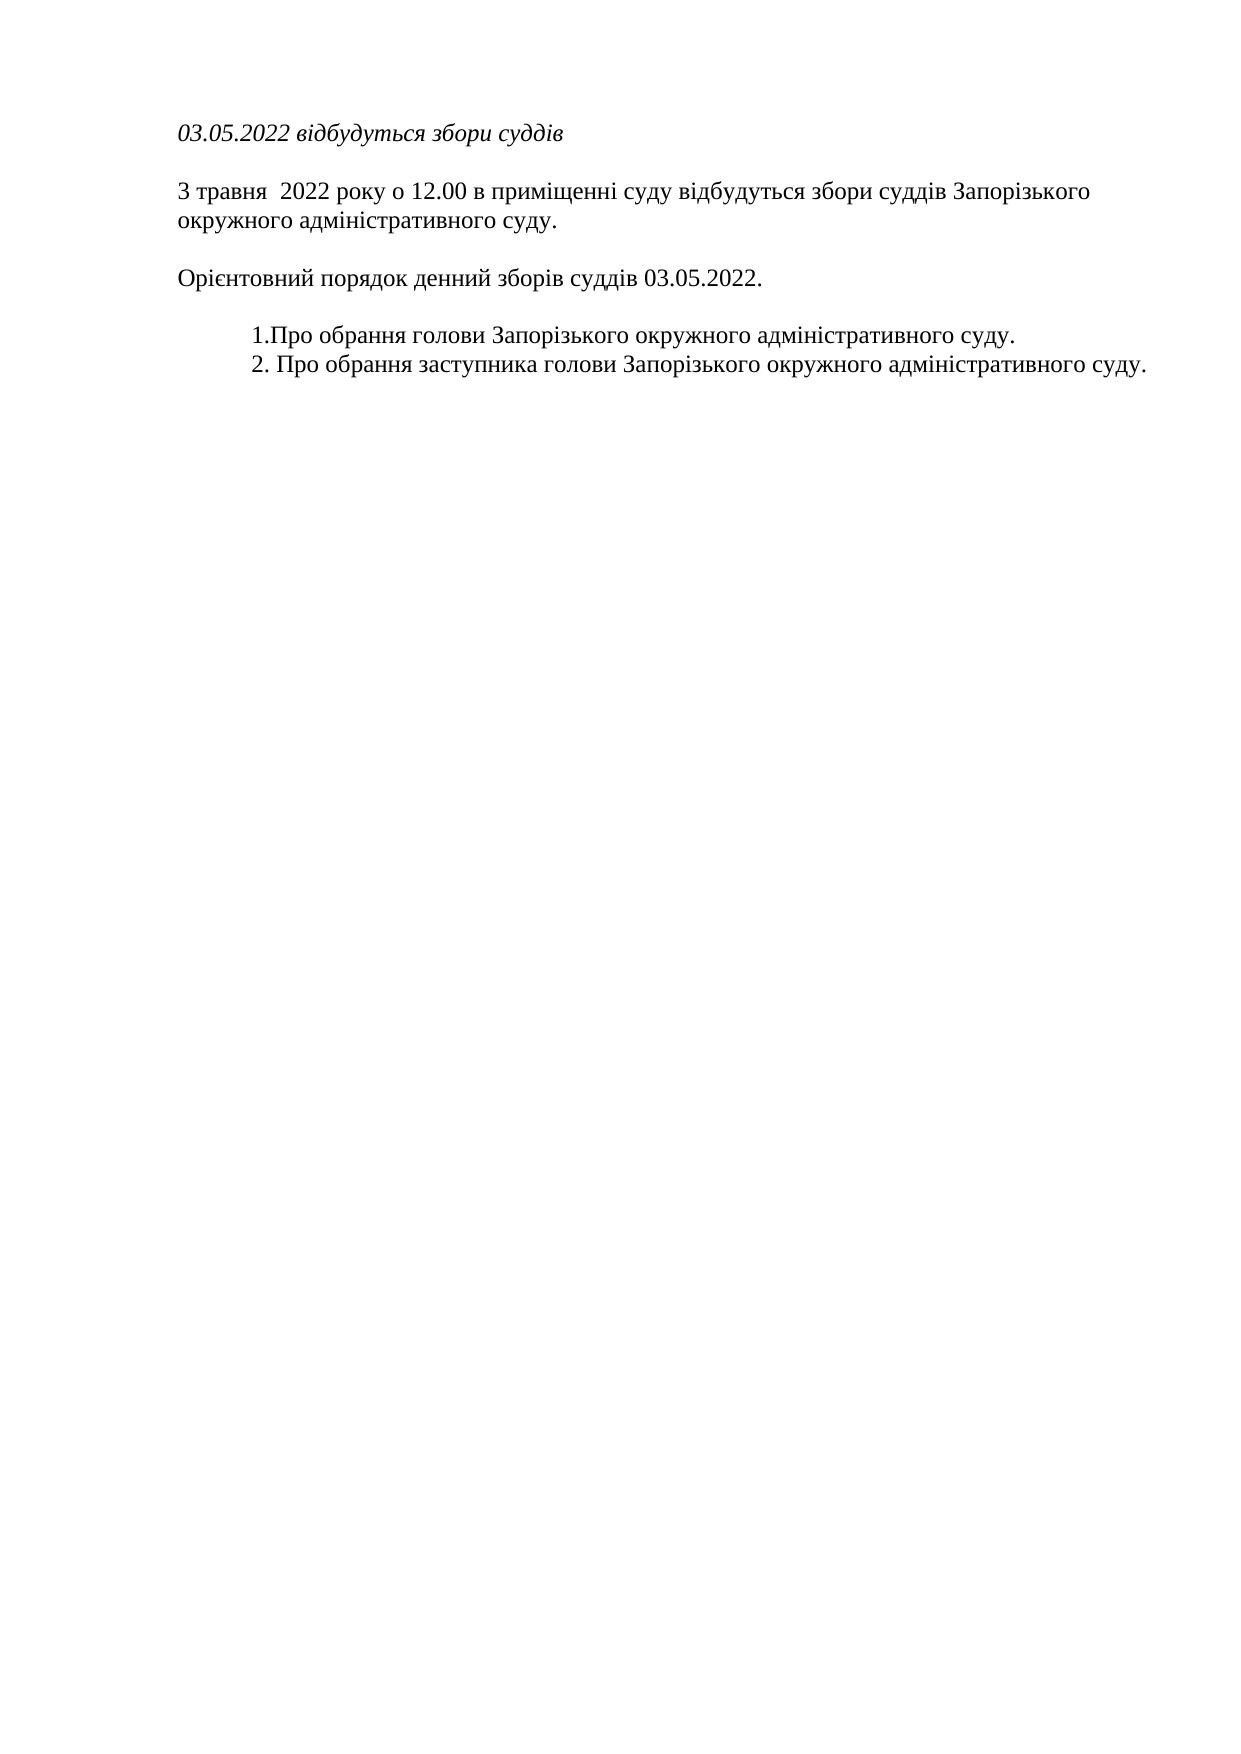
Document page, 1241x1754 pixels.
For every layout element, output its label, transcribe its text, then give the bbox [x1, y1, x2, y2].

text 2. Про обрання заступника голови Запорізького окружного адміністративного суду. [177, 349, 1152, 378]
text Орієнтовний порядок денний зборів суддів 03.05.2022. [177, 263, 1152, 291]
text 03.05.2022 відбудуться збори суддів [177, 118, 1152, 147]
text 3 травня 2022 року о 12.00 в приміщенні суду відбудуться збори суддів Запорізького окружного адміністративного суду. [177, 176, 1152, 233]
text 1.Про обрання голови Запорізького окружного адміністративного суду. [177, 321, 1152, 349]
